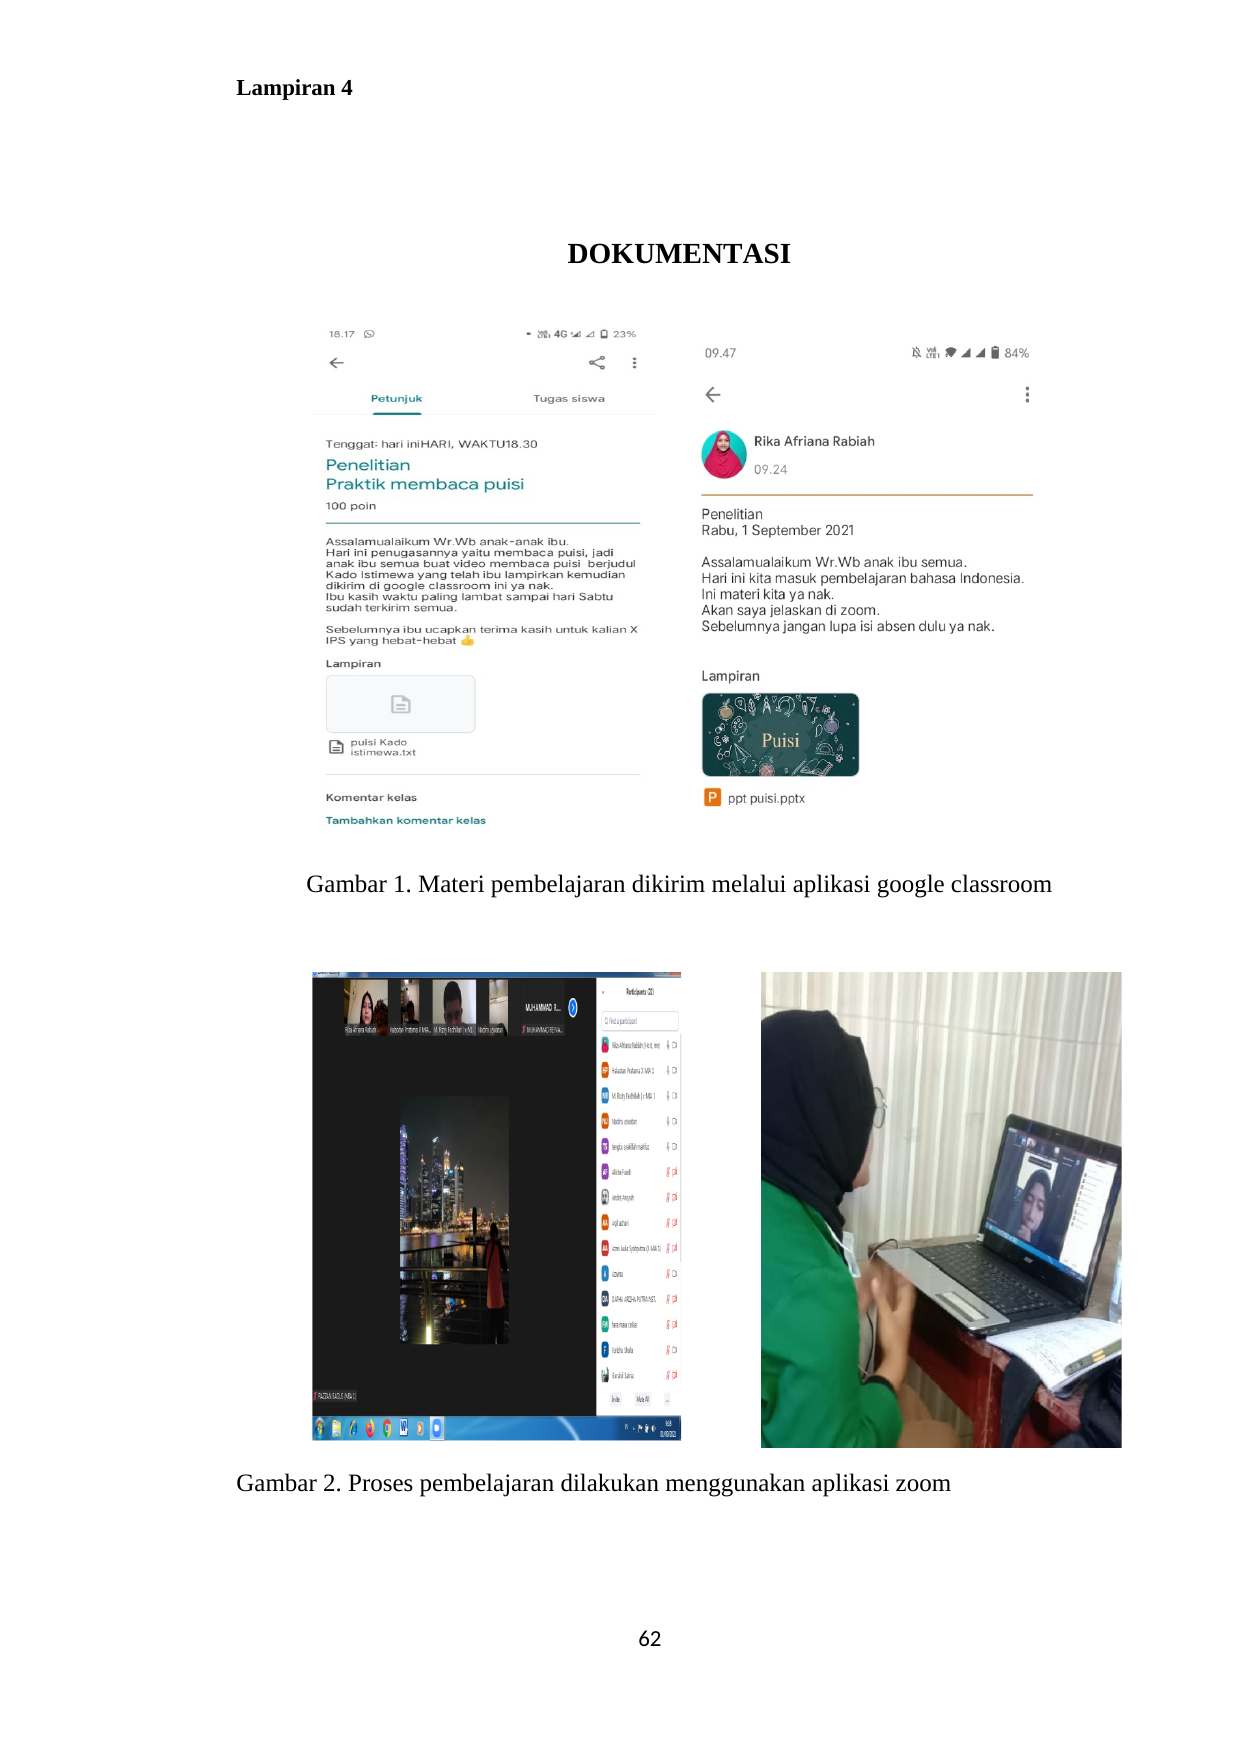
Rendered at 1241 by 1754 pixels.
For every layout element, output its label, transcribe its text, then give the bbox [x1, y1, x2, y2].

picture [761, 972, 1122, 1448]
picture [311, 324, 654, 848]
text DOKUMENTASI [236, 236, 1122, 270]
picture [686, 338, 1048, 848]
text Gambar 2. Proses pembelajaran dilakukan menggunakan aplikasi zoom [236, 1468, 1122, 1497]
picture [311, 972, 682, 1448]
text Gambar 1. Materi pembelajaran dikirim melalui aplikasi google classroom [236, 869, 1122, 898]
